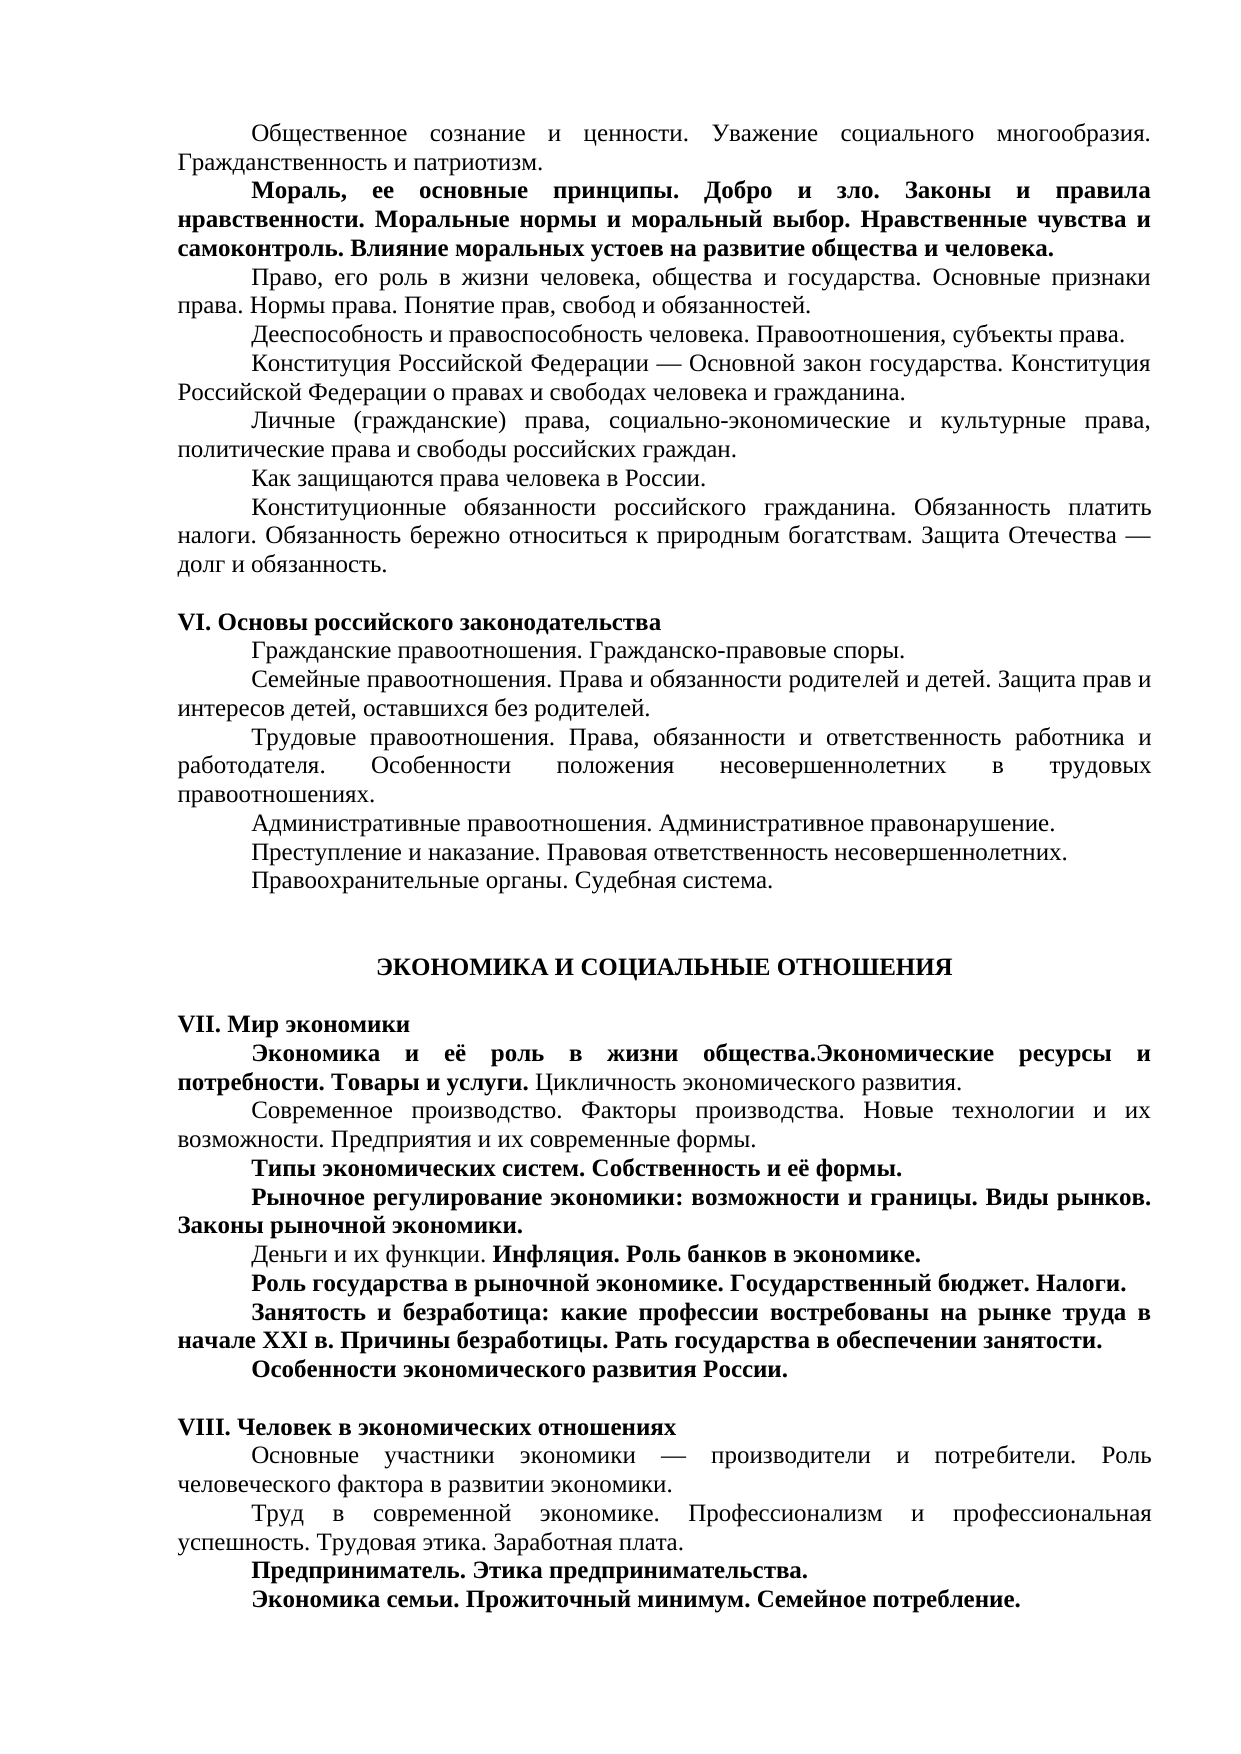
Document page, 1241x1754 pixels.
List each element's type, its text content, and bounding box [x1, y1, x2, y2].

text Правоохранительные органы. Судебная система. [177, 866, 1152, 894]
text Мораль, ее основные принципы. Добро и зло. Законы и правила нравственности. Моральные нормы и моральный выбор. Нравственные чувства и самоконтроль. Влияние моральных устоев на развитие общества и человека. [177, 176, 1152, 262]
text Экономика и её роль в жизни общества.Экономические ресурсы и потребности. Товары и услуги. Цикличность экономического развития. [177, 1038, 1152, 1096]
text Деньги и их функции. Инфляция. Роль банков в экономике. [177, 1239, 1152, 1268]
text Право, его роль в жизни человека, общества и государства. Основные признаки права. Нормы права. Понятие прав, свобод и обязанностей. [177, 262, 1152, 319]
text Общественное сознание и ценности. Уважение социального многообразия. Гражданственность и патриотизм. [177, 118, 1152, 176]
text Семейные правоотношения. Права и обязанности родителей и детей. Защита прав и интересов детей, оставшихся без родителей. [177, 664, 1152, 722]
text Конституция Российской Федерации — Основной закон государства. Конституция Российской Федерации о правах и свободах человека и гражданина. [177, 348, 1152, 406]
text VIII. Человек в экономических отношениях [177, 1412, 1152, 1441]
text Рыночное регулирование экономики: возможности и границы. Виды рынков. Законы рыночной экономики. [177, 1182, 1152, 1239]
text Личные (гражданские) права, социально-экономические и культурные права, политические права и свободы российских граждан. [177, 406, 1152, 463]
text ЭКОНОМИКА И СОЦИАЛЬНЫЕ ОТНОШЕНИЯ [177, 952, 1152, 981]
text Труд в современной экономике. Профессионализм и профессиональная успешность. Трудовая этика. Заработная плата. [177, 1498, 1152, 1556]
text Административные правоотношения. Административное правонарушение. [177, 808, 1152, 837]
text Предприниматель. Этика предпринимательства. [177, 1556, 1152, 1584]
text Занятость и безработица: какие профессии востребованы на рынке труда в начале XXI в. Причины безработицы. Рать государства в обеспечении занятости. [177, 1297, 1152, 1354]
text Трудовые правоотношения. Права, обязанности и ответственность работника и работодателя. Особенности положения несовершеннолетних в трудовых правоотношениях. [177, 722, 1152, 808]
text Как защищаются права человека в России. [177, 463, 1152, 492]
text Конституционные обязанности российского гражданина. Обязанность платить налоги. Обязанность бережно относиться к природным богатствам. Защита Отечества — долг и обязанность. [177, 492, 1152, 578]
text Типы экономических систем. Собственность и её формы. [177, 1153, 1152, 1182]
text Особенности экономического развития России. [177, 1354, 1152, 1383]
text VII. Мир экономики [177, 1009, 1152, 1038]
text Основные участники экономики — производители и потребители. Роль человеческого фактора в развитии экономики. [177, 1441, 1152, 1498]
text VI. Основы российского законодательства [177, 607, 1152, 636]
text Дееспособность и правоспособность человека. Правоотношения, субъекты права. [177, 319, 1152, 348]
text Преступление и наказание. Правовая ответственность несовершеннолетних. [177, 837, 1152, 866]
text Современное производство. Факторы производства. Новые технологии и их возможности. Предприятия и их современные формы. [177, 1096, 1152, 1153]
text Роль государства в рыночной экономике. Государственный бюджет. Налоги. [177, 1268, 1152, 1297]
text Экономика семьи. Прожиточный минимум. Семейное потребление. [177, 1584, 1152, 1613]
text Гражданские правоотношения. Гражданско-правовые споры. [177, 636, 1152, 664]
